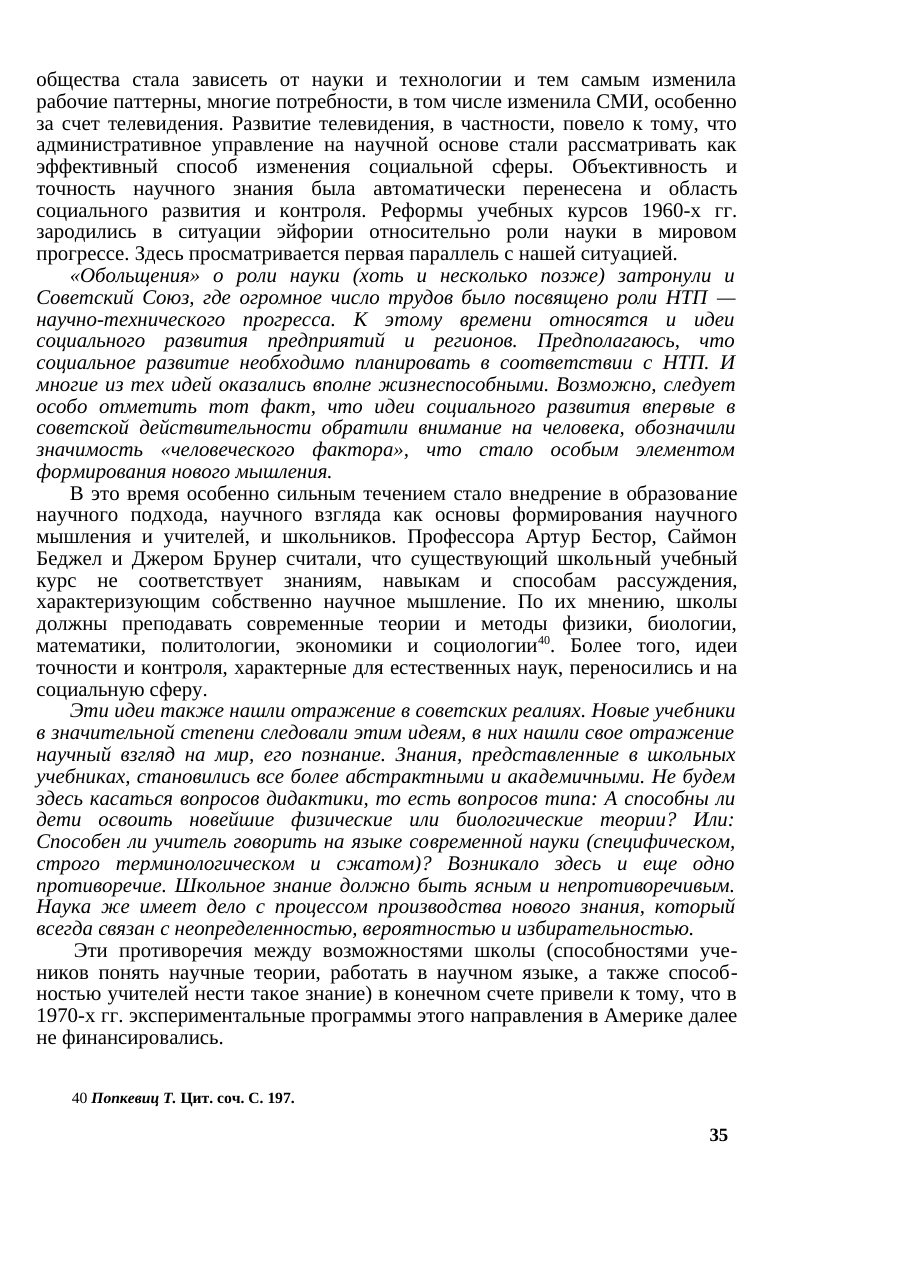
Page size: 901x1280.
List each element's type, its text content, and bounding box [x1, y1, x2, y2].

text Эти противоречия между возможностями школы (способностями учеников понять научные теории, работать в научном языке, а также способностью учителей нести такое знание) в конечном счете привели к тому, что в 1970-х гг. экспериментальные программы этого направления в Америке далее не финансировались. [36, 940, 737, 1049]
text В это время особенно сильным течением стало внедрение в образование научного подхода, научного взгляда как основы формирования научного мышления и учителей, и школьников. Профессора Артур Бестор, Саймон Беджел и Джером Брунер считали, что существующий школьный учебный курс не соответствует знаниям, навыкам и способам рассуждения, характеризующим собственно научное мышление. По их мнению, школы должны преподавать современные теории и методы физики, биологии, математики, политологии, экономики и социологии. Более того, идеи точности и контроля, характерные для естественных наук, переносились и на социальную сферу. [36, 483, 737, 700]
text Эти идеи также нашли отражение в советских реалиях. Новые учебники в значительной степени следовали этим идеям, в них нашли свое отражение научный взгляд на мир, его познание. Знания, представленные в школьных учебниках, становились все более абстрактными и академичными. Не будем здесь касаться вопросов дидактики, то есть вопросов типа: А способны ли дети освоить новейшие физические или биологические теории? Или: Способен ли учитель говорить на языке современной науки (специфическом, строго терминологическом и сжатом)? Возникало здесь и еще одно противоречие. Школьное знание должно быть ясным и непротиворечивым. Наука же имеет дело с процессом производства нового знания, который всегда связан с неопределенностью, вероятностью и избирательностью. [36, 700, 737, 940]
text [36, 69, 737, 265]
text «Обольщения» о роли науки (хоть и несколько позже) затронули и Советский Союз, где огромное число трудов было посвящено роли НТП — научно-технического прогресса. К этому времени относятся и идеи социального развития предприятий и регионов. Предполагаюсь, что социальное развитие необходимо планировать в соответствии с НТП. И многие из тех идей оказались вполне жизнеспособными. Возможно, следует особо отметить тот факт, что идеи социального развития впервые в советской действительности обратили внимание на человека, обозначили значимость «человеческого фактора», что стало особым элементом формирования нового мышления. [36, 265, 737, 483]
